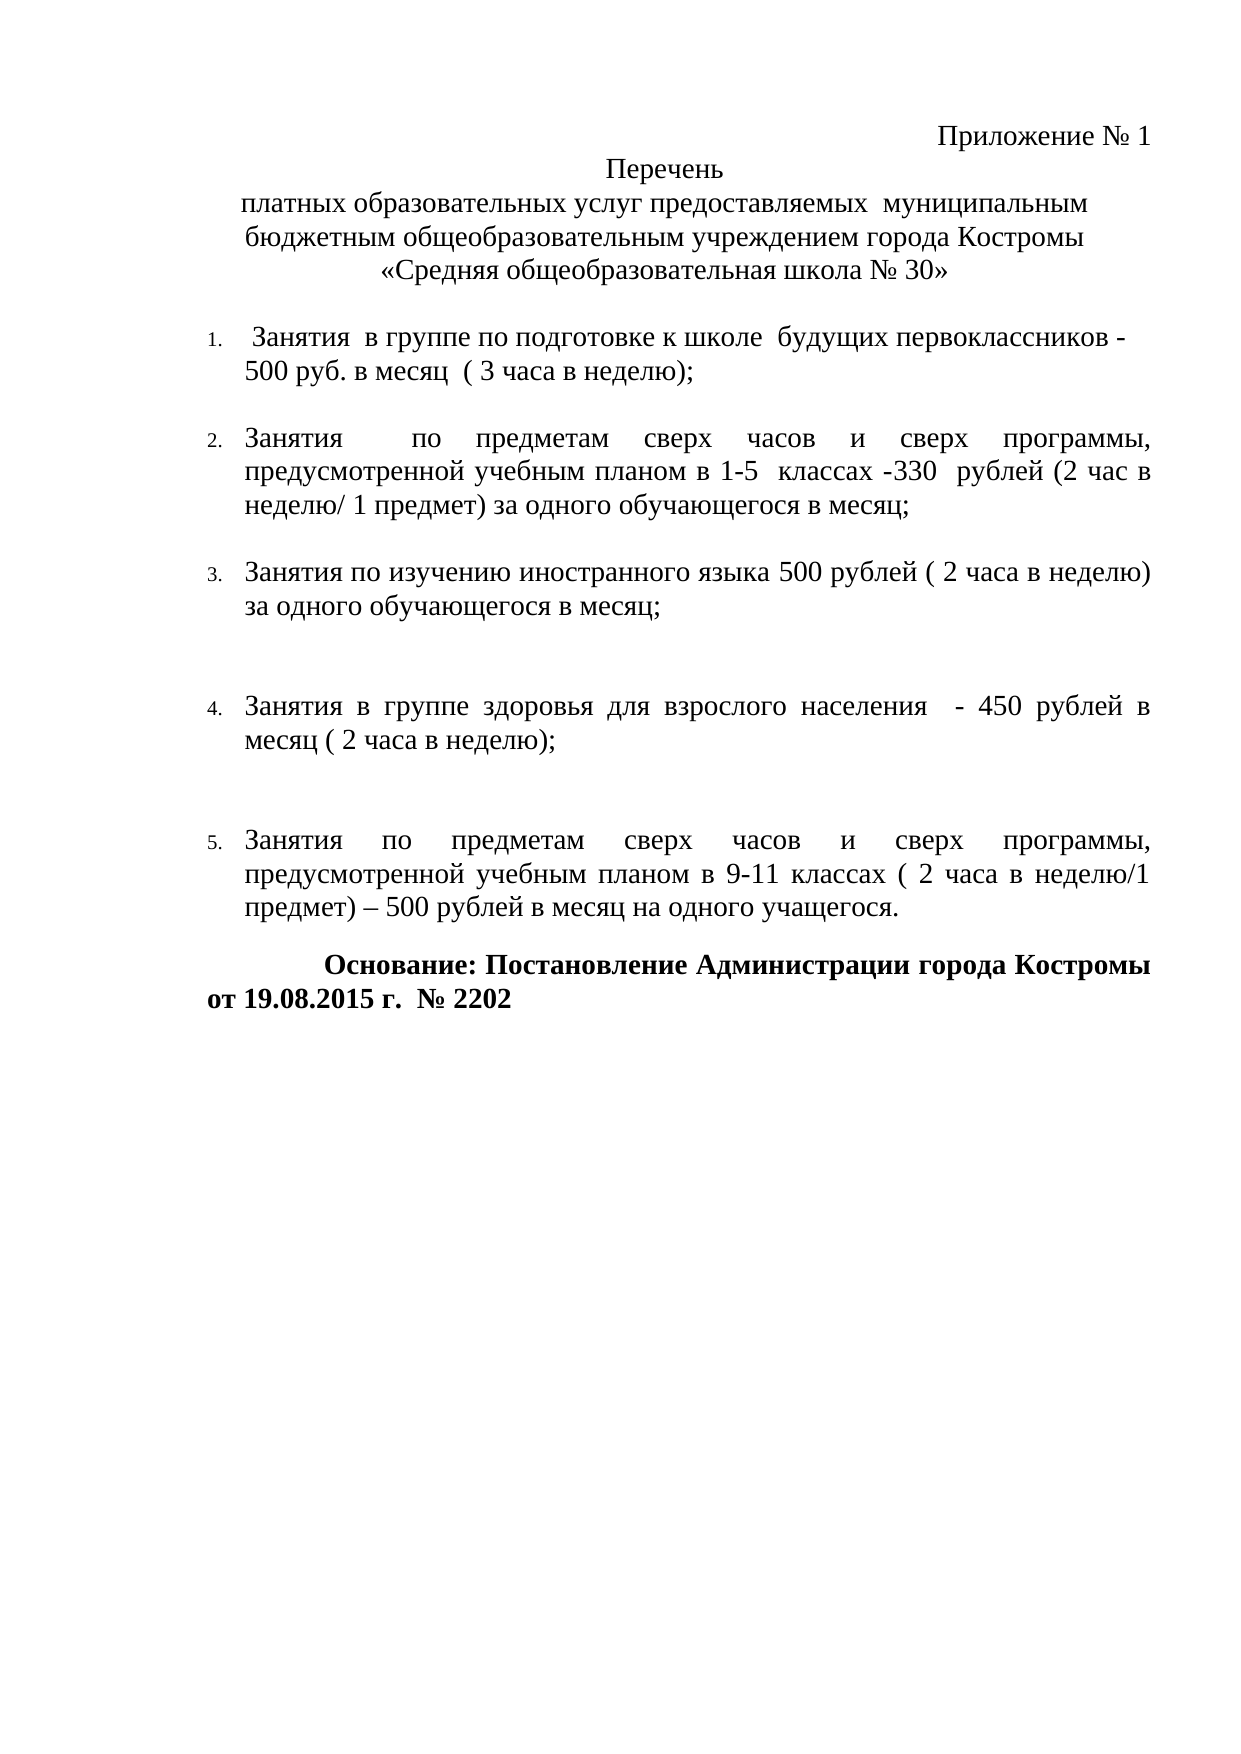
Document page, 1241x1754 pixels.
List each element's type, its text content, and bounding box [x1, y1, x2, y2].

text Перечень [177, 152, 1152, 185]
text платных образовательных услуг предоставляемых муниципальным бюджетным общеобразовательным учреждением города Костромы [177, 185, 1152, 252]
list Занятия в группе здоровья для взрослого населения - 450 рублей в месяц ( 2 часа в неделю); [207, 688, 1152, 755]
list Занятия по предметам сверх часов и сверх программы, предусмотренной учебным планом в 1-5 классах -330 рублей (2 час в неделю/ 1 предмет) за одного обучающегося в месяц; [207, 420, 1152, 521]
text Приложение № 1 [177, 118, 1152, 152]
text Основание: Постановление Администрации города Костромы от 19.08.2015 г. № 2202 [207, 947, 1152, 1014]
list Занятия в группе по подготовке к школе будущих первоклассников - 500 руб. в месяц ( 3 часа в неделю); [207, 319, 1152, 386]
text «Средняя общеобразовательная школа № 30» [177, 252, 1152, 286]
list Занятия по предметам сверх часов и сверх программы, предусмотренной учебным планом в 9-11 классах ( 2 часа в неделю/1 предмет) – 500 рублей в месяц на одного учащегося. [207, 822, 1152, 923]
list Занятия по изучению иностранного языка 500 рублей ( 2 часа в неделю) за одного обучающегося в месяц; [207, 554, 1152, 621]
